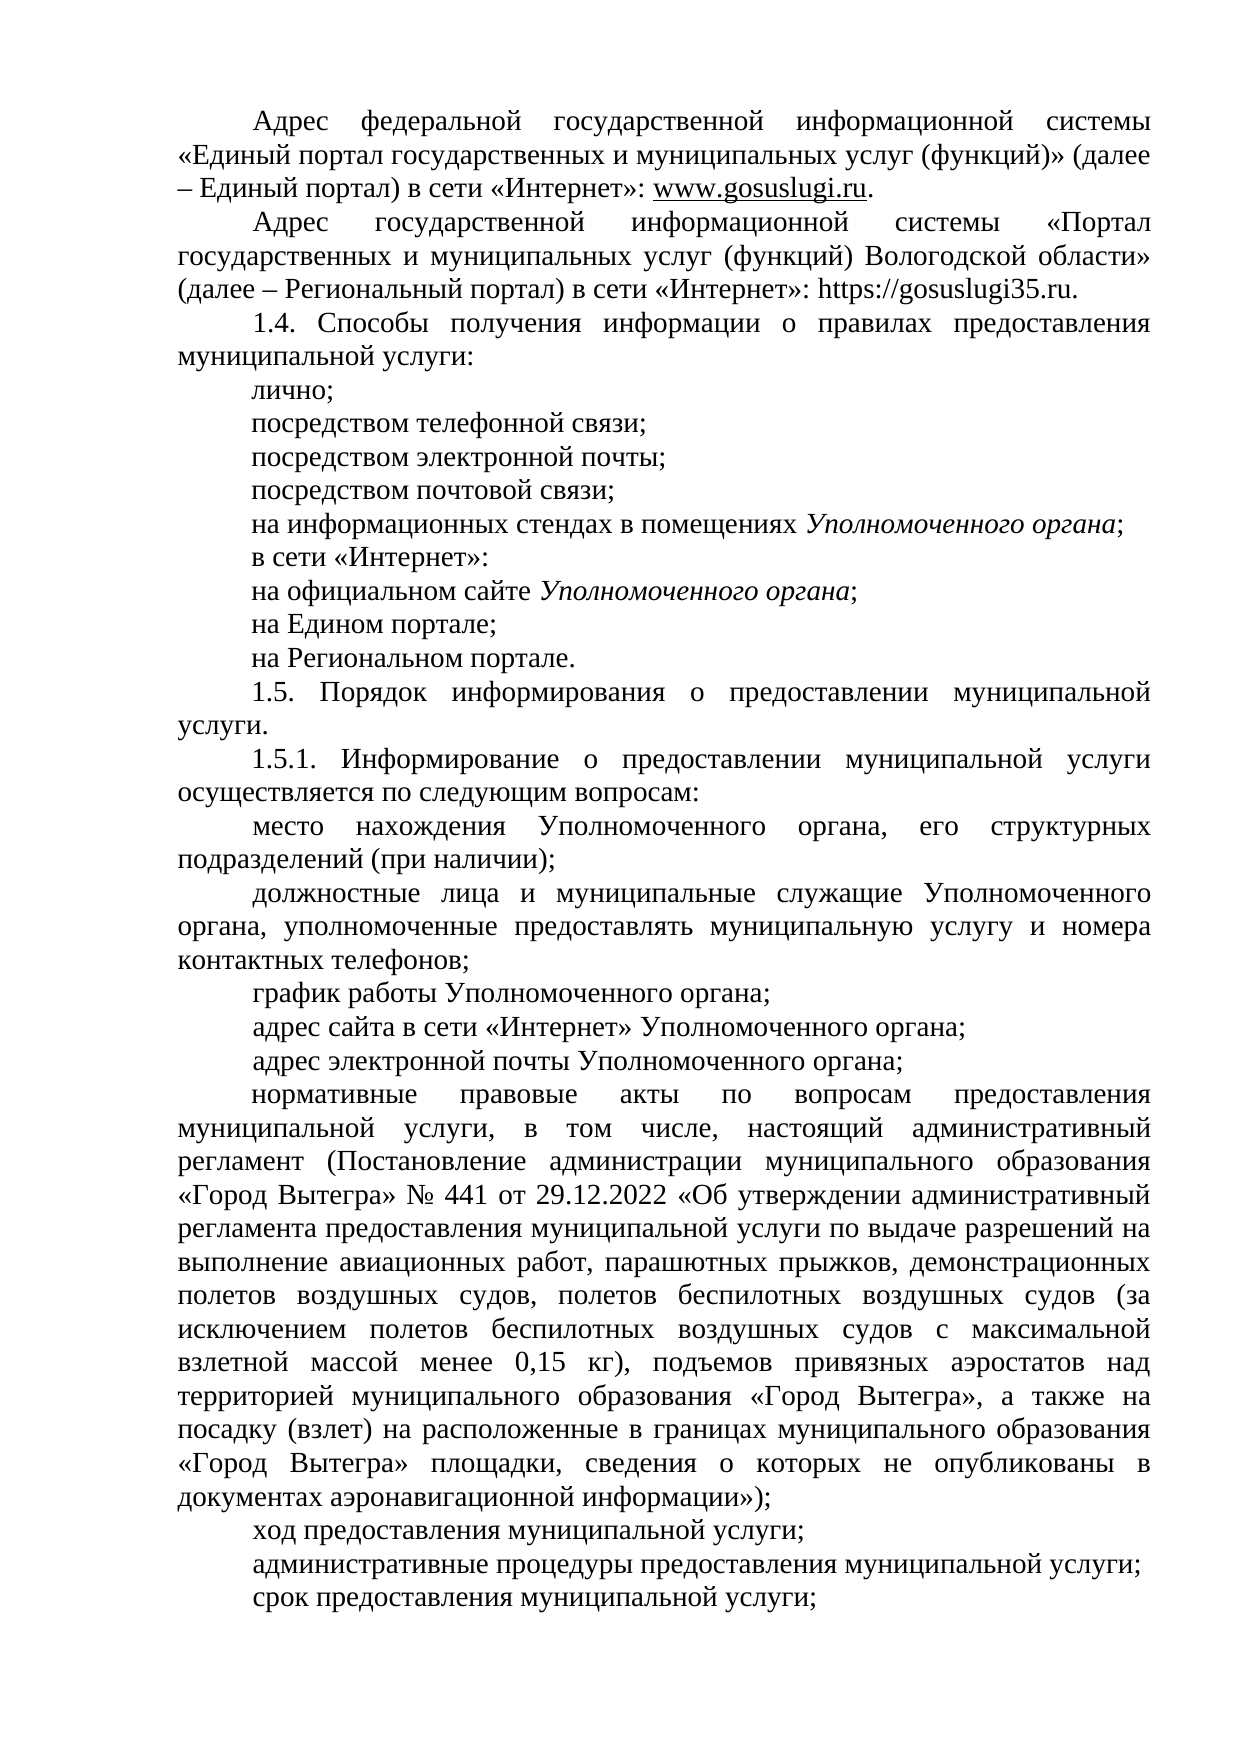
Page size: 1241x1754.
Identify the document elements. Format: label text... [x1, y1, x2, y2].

text посредством электронной почты; [177, 439, 1152, 472]
text на Едином портале; [177, 607, 1152, 640]
text Адрес федеральной государственной информационной системы «Единый портал государственных и муниципальных услуг (функций)» (далее – Единый портал) в сети «Интернет»: www.gosuslugi.ru. [177, 103, 1152, 204]
text 1.4. Способы получения информации о правилах предоставления муниципальной услуги: [177, 305, 1152, 372]
text нормативные правовые акты по вопросам предоставления муниципальной услуги, в том числе, настоящий административный регламент (Постановление администрации муниципального образования «Город Вытегра» № 441 от 29.12.2022 «Об утверждении административный регламента предоставления муниципальной услуги по выдаче разрешений на выполнение авиационных работ, парашютных прыжков, демонстрационных полетов воздушных судов, полетов беспилотных воздушных судов (за исключением полетов беспилотных воздушных судов с максимальной взлетной массой менее 0,15 кг), подъемов привязных аэростатов над территорией муниципального образования «Город Вытегра», а также на посадку (взлет) на расположенные в границах муниципального образования «Город Вытегра» площадки, сведения о которых не опубликованы в документах аэронавигационной информации»); [177, 1076, 1152, 1512]
text 1.5. Порядок информирования о предоставлении муниципальной услуги. [177, 674, 1152, 741]
text на информационных стендах в помещениях Уполномоченного органа; [177, 506, 1152, 539]
text на официальном сайте Уполномоченного органа; [177, 573, 1152, 607]
text срок предоставления муниципальной услуги; [177, 1579, 1152, 1613]
text адрес электронной почты Уполномоченного органа; [177, 1043, 1152, 1076]
text ход предоставления муниципальной услуги; [177, 1512, 1152, 1546]
text адрес сайта в сети «Интернет» Уполномоченного органа; [177, 1009, 1152, 1043]
text административные процедуры предоставления муниципальной услуги; [177, 1546, 1152, 1579]
text на Региональном портале. [177, 640, 1152, 674]
text 1.5.1. Информирование о предоставлении муниципальной услуги осуществляется по следующим вопросам: [177, 741, 1152, 808]
text посредством телефонной связи; [177, 405, 1152, 439]
text посредством почтовой связи; [177, 472, 1152, 506]
text должностные лица и муниципальные служащие Уполномоченного органа, уполномоченные предоставлять муниципальную услугу и номера контактных телефонов; [177, 875, 1152, 976]
text лично; [177, 372, 1152, 405]
text в сети «Интернет»: [177, 539, 1152, 573]
text место нахождения Уполномоченного органа, его структурных подразделений (при наличии); [177, 808, 1152, 875]
text график работы Уполномоченного органа; [177, 976, 1152, 1009]
text Адрес государственной информационной системы «Портал государственных и муниципальных услуг (функций) Вологодской области» (далее – Региональный портал) в сети «Интернет»: https://gosuslugi35.ru. [177, 204, 1152, 305]
